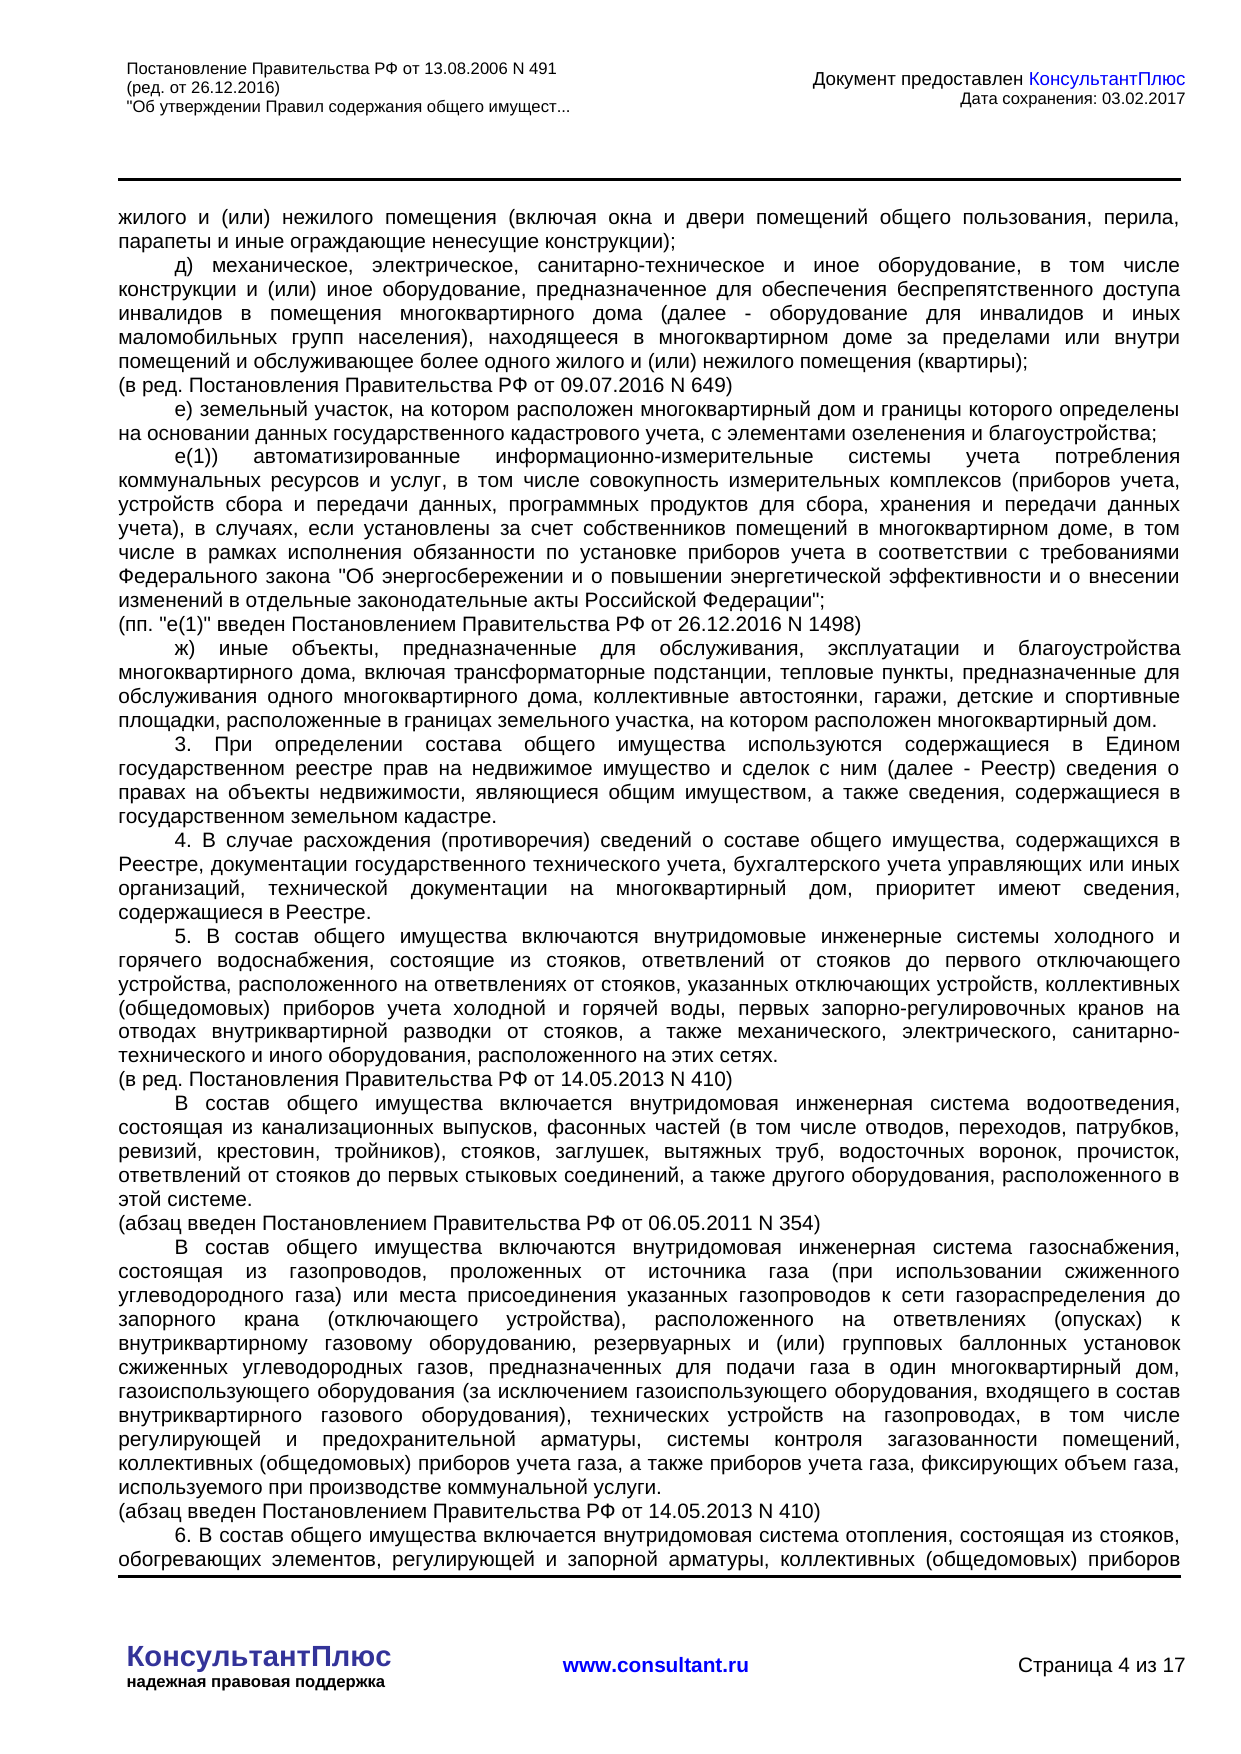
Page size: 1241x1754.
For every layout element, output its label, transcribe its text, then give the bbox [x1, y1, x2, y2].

text ж) иные объекты, предназначенные для обслуживания, эксплуатации и благоустройства многоквартирного дома, включая трансформаторные подстанции, тепловые пункты, предназначенные для обслуживания одного многоквартирного дома, коллективные автостоянки, гаражи, детские и спортивные площадки, расположенные в границах земельного участка, на котором расположен многоквартирный дом. [118, 636, 1181, 732]
text 3. При определении состава общего имущества используются содержащиеся в Едином государственном реестре прав на недвижимое имущество и сделок с ним (далее - Реестр) сведения о правах на объекты недвижимости, являющиеся общим имуществом, а также сведения, содержащиеся в государственном земельном кадастре. [118, 732, 1181, 828]
text (в ред. Постановления Правительства РФ от 14.05.2013 N 410) [118, 1067, 1181, 1091]
text (абзац введен Постановлением Правительства РФ от 14.05.2013 N 410) [118, 1498, 1181, 1522]
text (пп. "е(1)" введен Постановлением Правительства РФ от 26.12.2016 N 1498) [118, 612, 1181, 636]
text 4. В случае расхождения (противоречия) сведений о составе общего имущества, содержащихся в Реестре, документации государственного технического учета, бухгалтерского учета управляющих или иных организаций, технической документации на многоквартирный дом, приоритет имеют сведения, содержащиеся в Реестре. [118, 828, 1181, 923]
text (абзац введен Постановлением Правительства РФ от 06.05.2011 N 354) [118, 1211, 1181, 1235]
text д) механическое, электрическое, санитарно-техническое и иное оборудование, в том числе конструкции и (или) иное оборудование, предназначенное для обеспечения беспрепятственного доступа инвалидов в помещения многоквартирного дома (далее - оборудование для инвалидов и иных маломобильных групп населения), находящееся в многоквартирном доме за пределами или внутри помещений и обслуживающее более одного жилого и (или) нежилого помещения (квартиры); [118, 253, 1181, 372]
text 5. В состав общего имущества включаются внутридомовые инженерные системы холодного и горячего водоснабжения, состоящие из стояков, ответвлений от стояков до первого отключающего устройства, расположенного на ответвлениях от стояков, указанных отключающих устройств, коллективных (общедомовых) приборов учета холодной и горячей воды, первых запорно-регулировочных кранов на отводах внутриквартирной разводки от стояков, а также механического, электрического, санитарно-технического и иного оборудования, расположенного на этих сетях. [118, 923, 1181, 1067]
text В состав общего имущества включаются внутридомовая инженерная система газоснабжения, состоящая из газопроводов, проложенных от источника газа (при использовании сжиженного углеводородного газа) или места присоединения указанных газопроводов к сети газораспределения до запорного крана (отключающего устройства), расположенного на ответвлениях (опусках) к внутриквартирному газовому оборудованию, резервуарных и (или) групповых баллонных установок сжиженных углеводородных газов, предназначенных для подачи газа в один многоквартирный дом, газоиспользующего оборудования (за исключением газоиспользующего оборудования, входящего в состав внутриквартирного газового оборудования), технических устройств на газопроводах, в том числе регулирующей и предохранительной арматуры, системы контроля загазованности помещений, коллективных (общедомовых) приборов учета газа, а также приборов учета газа, фиксирующих объем газа, используемого при производстве коммунальной услуги. [118, 1235, 1181, 1498]
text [118, 205, 1181, 253]
text (в ред. Постановления Правительства РФ от 09.07.2016 N 649) [118, 372, 1181, 396]
text е) земельный участок, на котором расположен многоквартирный дом и границы которого определены на основании данных государственного кадастрового учета, с элементами озеленения и благоустройства; [118, 396, 1181, 444]
text В состав общего имущества включается внутридомовая инженерная система водоотведения, состоящая из канализационных выпусков, фасонных частей (в том числе отводов, переходов, патрубков, ревизий, крестовин, тройников), стояков, заглушек, вытяжных труб, водосточных воронок, прочисток, ответвлений от стояков до первых стыковых соединений, а также другого оборудования, расположенного в этой системе. [118, 1091, 1181, 1211]
text е(1)) автоматизированные информационно-измерительные системы учета потребления коммунальных ресурсов и услуг, в том числе совокупность измерительных комплексов (приборов учета, устройств сбора и передачи данных, программных продуктов для сбора, хранения и передачи данных учета), в случаях, если установлены за счет собственников помещений в многоквартирном доме, в том числе в рамках исполнения обязанности по установке приборов учета в соответствии с требованиями Федерального закона "Об энергосбережении и о повышении энергетической эффективности и о внесении изменений в отдельные законодательные акты Российской Федерации"; [118, 444, 1181, 612]
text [118, 1522, 1181, 1570]
